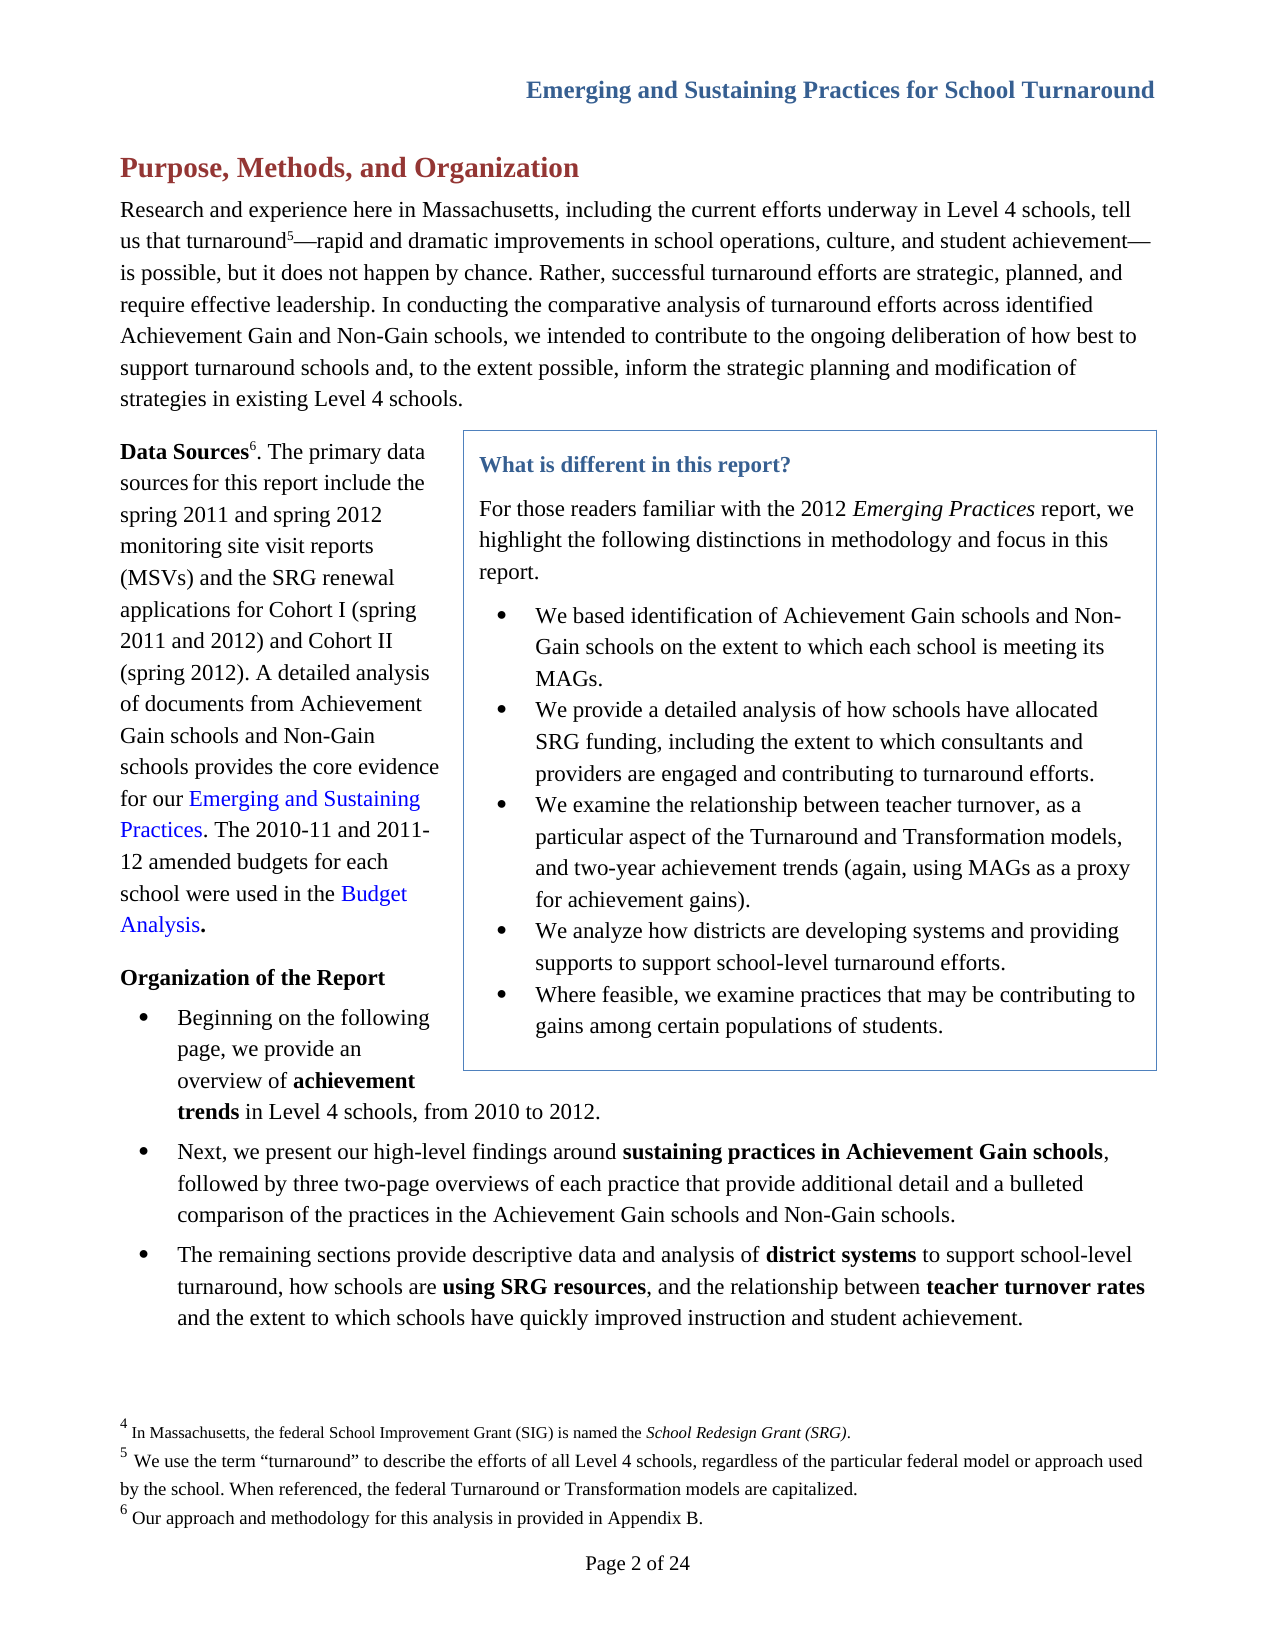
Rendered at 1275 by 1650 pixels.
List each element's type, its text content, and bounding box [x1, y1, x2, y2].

list Data Sources. The primary data sources for this report include the spring 2011 and spring 2012 monitoring site visit reports (MSVs) and the SRG renewal applications for Cohort I (spring 2011 and 2012) and Cohort II (spring 2012). A detailed analysis of documents from Achievement Gain schools and Non-Gain schools provides the core evidence for our Emerging and Sustaining Practices. The 2010-11 and 2011-12 amended budgets for each school were used in the Budget Analysis. [120, 438, 463, 938]
text Organization of the Report [120, 964, 463, 990]
list Next, we present our high-level findings around sustaining practices in Achievement Gain schools, followed by three two-page overviews of each practice that provide additional detail and a bulleted comparison of the practices in the Achievement Gain schools and Non-Gain schools. [139, 1138, 1155, 1228]
list Beginning on the following page, we provide an overview of achievement trends in Level 4 schools, from 2010 to 2012. [139, 1003, 1155, 1124]
list The remaining sections provide descriptive data and analysis of district systems to support school-level turnaround, how schools are using SRG resources, and the relationship between teacher turnover rates and the extent to which schools have quickly improved instruction and student achievement. [139, 1241, 1155, 1331]
text Purpose, Methods, and Organization [120, 150, 1155, 183]
text Research and experience here in Massachusetts, including the current efforts underway in Level 4 schools, tell us that turnaround—rapid and dramatic improvements in school operations, culture, and student achievement—is possible, but it does not happen by chance. Rather, successful turnaround efforts are strategic, planned, and require effective leadership. In conducting the comparative analysis of turnaround efforts across identified Achievement Gain and Non-Gain schools, we intended to contribute to the ongoing deliberation of how best to support turnaround schools and, to the extent possible, inform the strategic planning and modification of strategies in existing Level 4 schools. [120, 196, 1158, 412]
